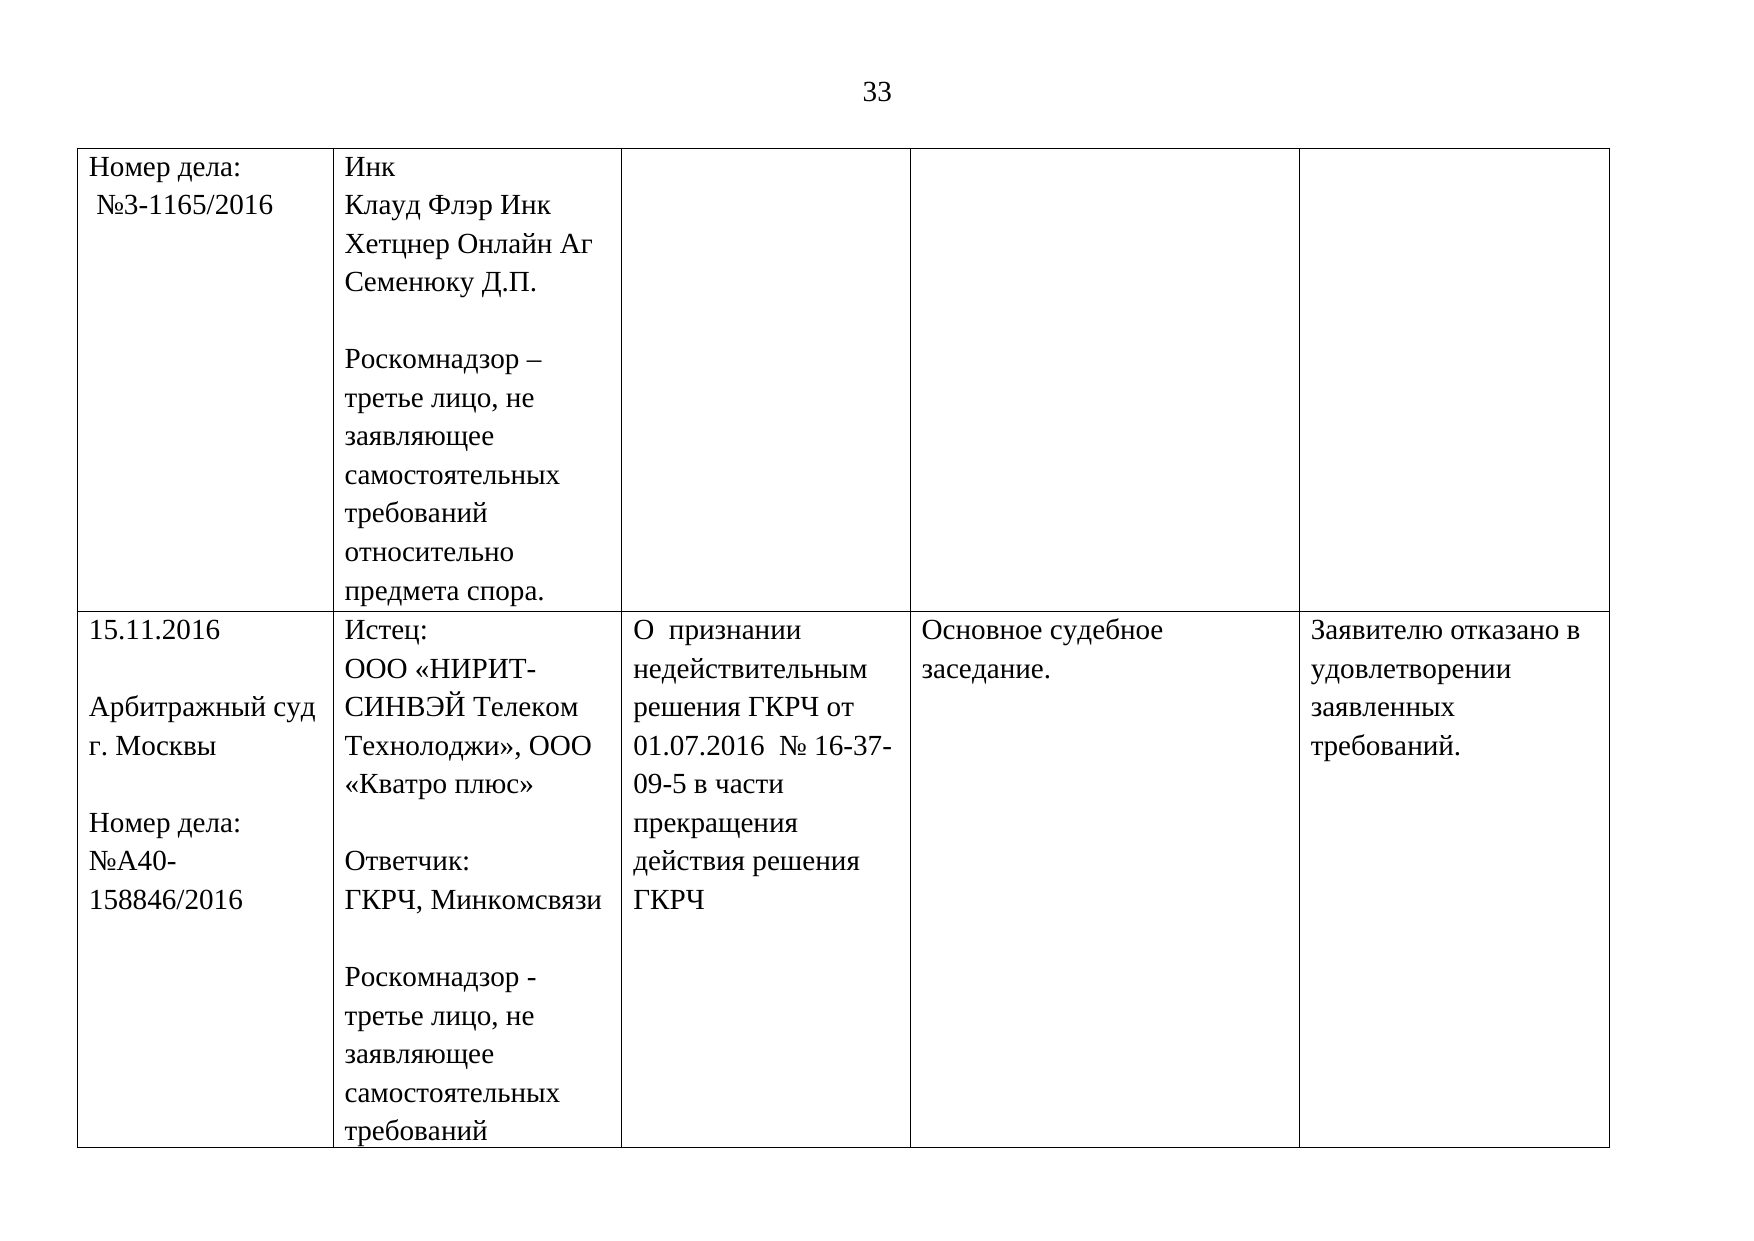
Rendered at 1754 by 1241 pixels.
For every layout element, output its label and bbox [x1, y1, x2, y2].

table_cell [622, 149, 910, 611]
table_cell [334, 149, 621, 611]
table_cell [911, 149, 1299, 611]
table_cell [78, 612, 333, 1147]
table_cell [78, 149, 333, 611]
table_cell [334, 612, 621, 1147]
table_cell [1300, 612, 1609, 1147]
table_cell [911, 612, 1299, 1147]
table_cell [1300, 149, 1609, 611]
table_cell [622, 612, 910, 1147]
